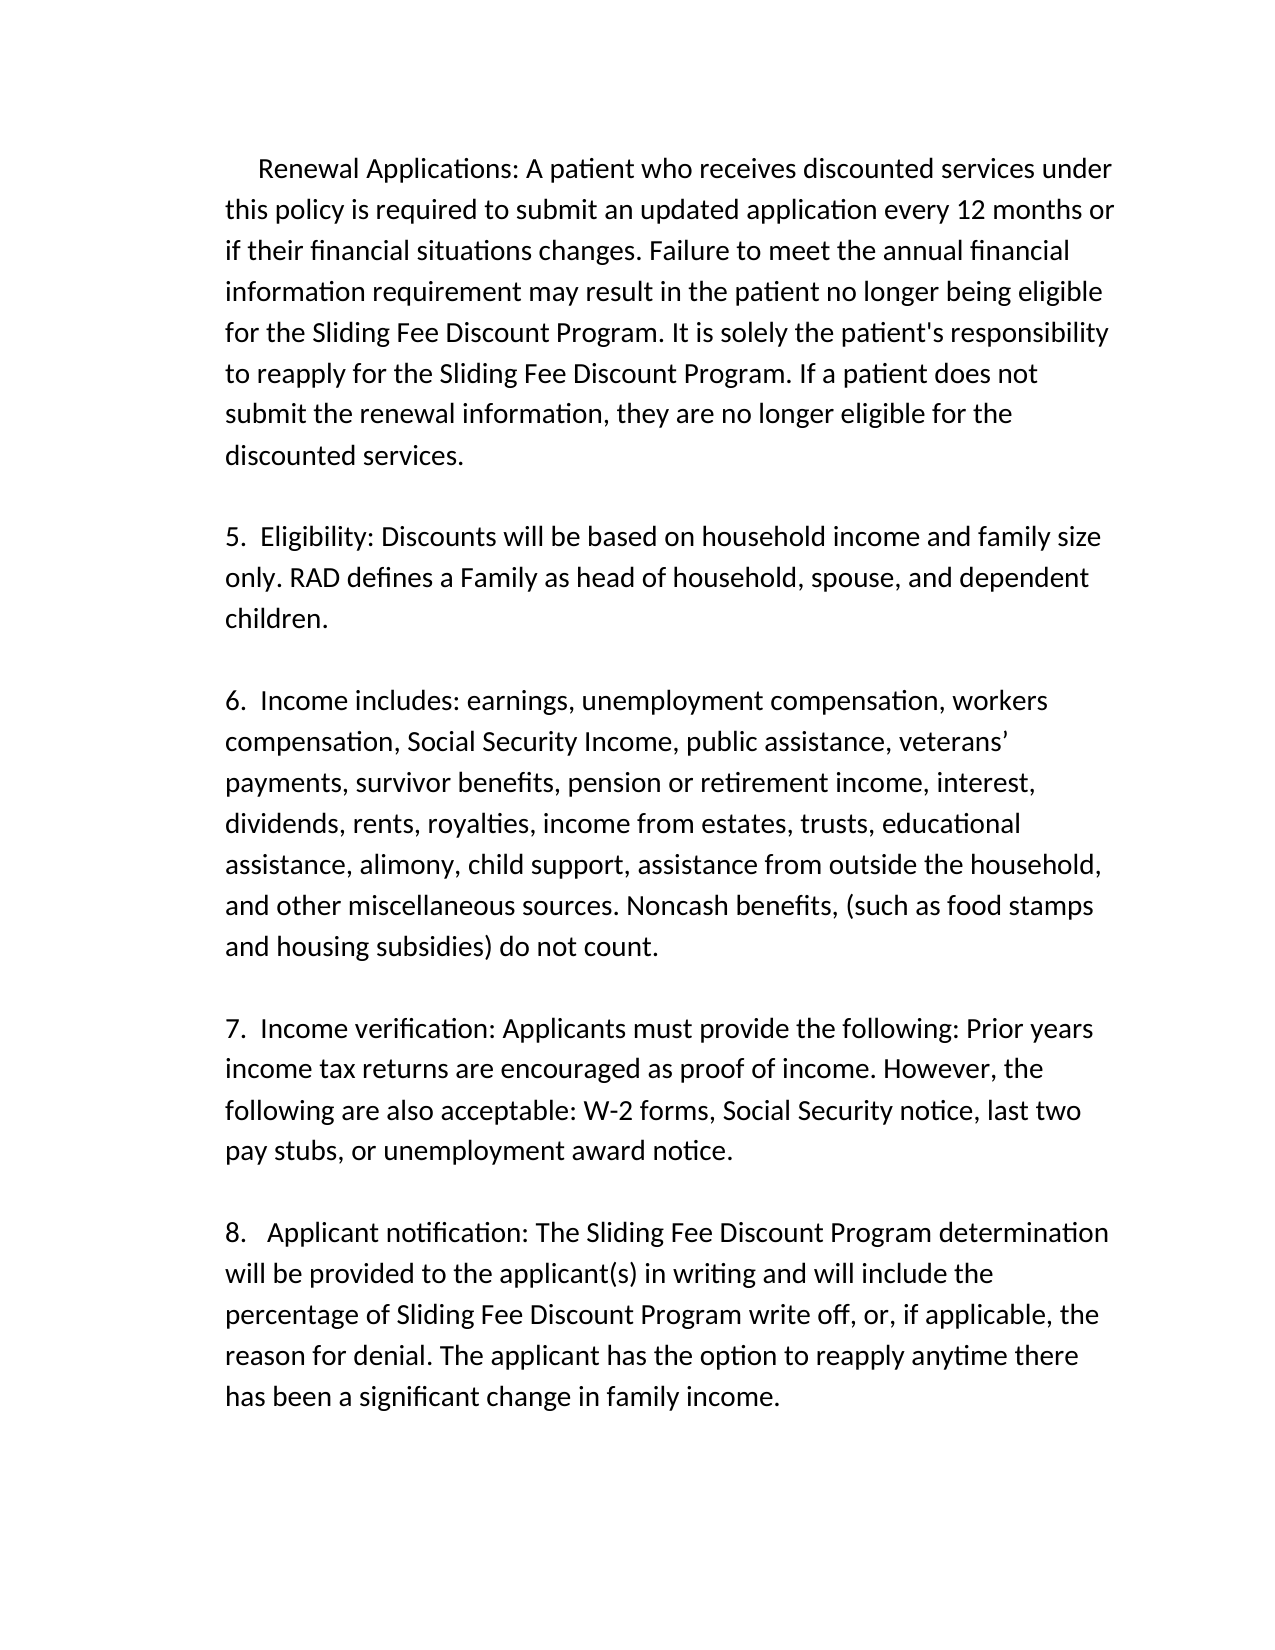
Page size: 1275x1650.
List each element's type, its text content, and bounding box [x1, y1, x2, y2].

list 7. Income verification: Applicants must provide the following: Prior years income tax returns are encouraged as proof of income. However, the following are also acceptable: W-2 forms, Social Security notice, last two pay stubs, or unemployment award notice. [225, 1010, 1125, 1168]
list 5. Eligibility: Discounts will be based on household income and family size only. RAD defines a Family as head of household, spouse, and dependent children. [225, 518, 1125, 636]
list 8. Applicant notification: The Sliding Fee Discount Program determination will be provided to the applicant(s) in writing and will include the percentage of Sliding Fee Discount Program write off, or, if applicable, the reason for denial. The applicant has the option to reapply anytime there has been a significant change in family income. [225, 1214, 1125, 1414]
list Renewal Applications: A patient who receives discounted services under this policy is required to submit an updated application every 12 months or if their financial situations changes. Failure to meet the annual financial information requirement may result in the patient no longer being eligible for the Sliding Fee Discount Program. It is solely the patient's responsibility to reapply for the Sliding Fee Discount Program. If a patient does not submit the renewal information, they are no longer eligible for the discounted services. [225, 150, 1125, 472]
list 6. Income includes: earnings, unemployment compensation, workers compensation, Social Security Income, public assistance, veterans’ payments, survivor benefits, pension or retirement income, interest, dividends, rents, royalties, income from estates, trusts, educational assistance, alimony, child support, assistance from outside the household, and other miscellaneous sources. Noncash benefits, (such as food stamps and housing subsidies) do not count. [225, 682, 1125, 963]
